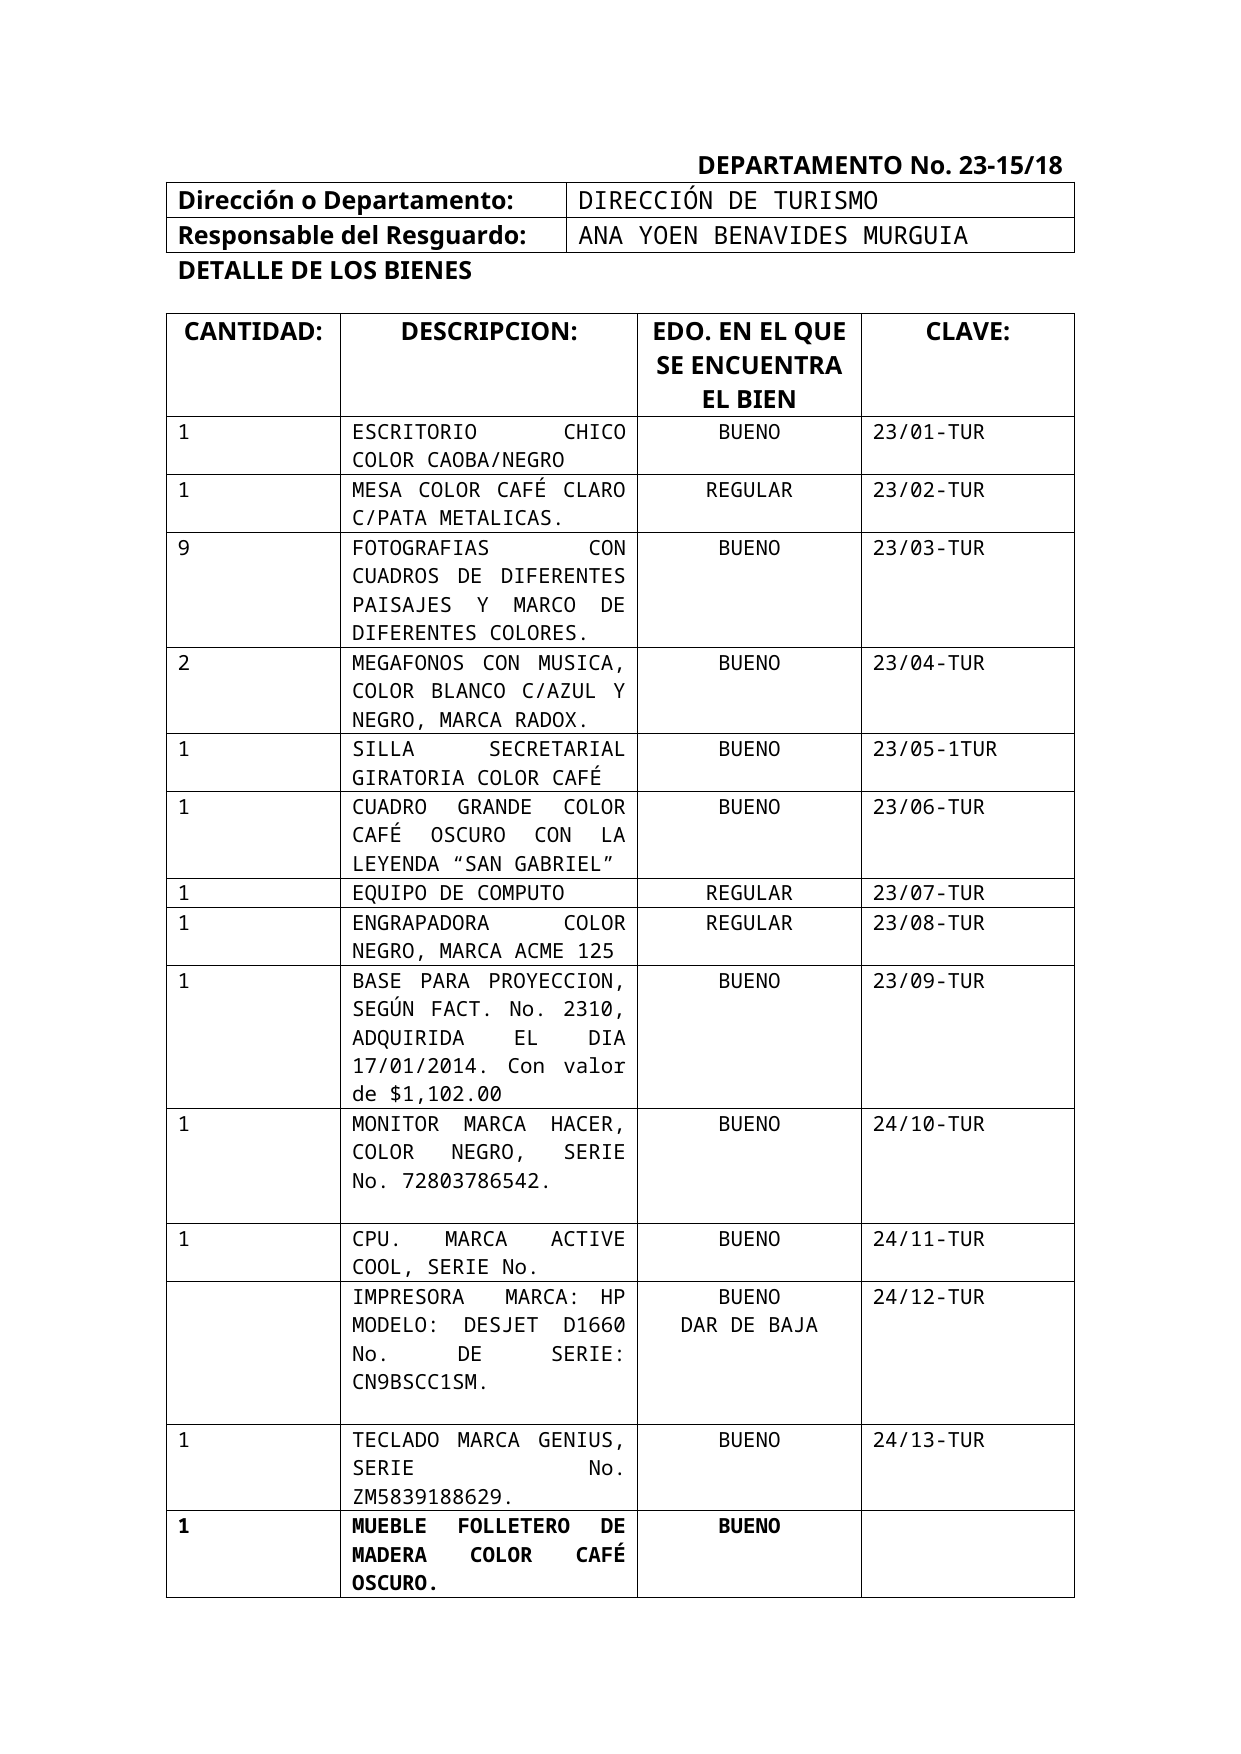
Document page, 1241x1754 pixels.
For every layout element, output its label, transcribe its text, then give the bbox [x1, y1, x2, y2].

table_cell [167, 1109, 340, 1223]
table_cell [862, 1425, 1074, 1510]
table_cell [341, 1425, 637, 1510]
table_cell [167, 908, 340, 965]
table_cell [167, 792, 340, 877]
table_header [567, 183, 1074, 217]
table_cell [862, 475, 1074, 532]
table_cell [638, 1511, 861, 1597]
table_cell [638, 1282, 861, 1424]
text DEPARTAMENTO No. 23-15/18 [177, 148, 1063, 182]
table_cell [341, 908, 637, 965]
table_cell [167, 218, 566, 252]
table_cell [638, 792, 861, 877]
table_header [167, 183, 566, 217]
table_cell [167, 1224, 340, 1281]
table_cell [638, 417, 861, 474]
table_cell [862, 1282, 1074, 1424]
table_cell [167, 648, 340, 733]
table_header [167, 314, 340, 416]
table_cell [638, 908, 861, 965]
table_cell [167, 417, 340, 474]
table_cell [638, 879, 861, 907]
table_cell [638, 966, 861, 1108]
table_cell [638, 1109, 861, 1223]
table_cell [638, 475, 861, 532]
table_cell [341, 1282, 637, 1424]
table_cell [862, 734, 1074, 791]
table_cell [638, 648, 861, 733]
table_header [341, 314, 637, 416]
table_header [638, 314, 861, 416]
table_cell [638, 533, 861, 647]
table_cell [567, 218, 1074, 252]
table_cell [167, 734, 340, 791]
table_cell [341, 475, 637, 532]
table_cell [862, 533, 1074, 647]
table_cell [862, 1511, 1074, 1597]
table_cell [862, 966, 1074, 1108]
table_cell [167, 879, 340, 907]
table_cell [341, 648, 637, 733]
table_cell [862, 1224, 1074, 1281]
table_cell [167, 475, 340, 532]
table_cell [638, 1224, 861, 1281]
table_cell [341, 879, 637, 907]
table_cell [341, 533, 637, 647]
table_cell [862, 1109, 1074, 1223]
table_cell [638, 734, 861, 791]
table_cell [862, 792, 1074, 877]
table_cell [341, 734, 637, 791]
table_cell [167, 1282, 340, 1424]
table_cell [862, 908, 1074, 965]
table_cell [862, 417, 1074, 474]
text DETALLE DE LOS BIENES [177, 253, 1063, 287]
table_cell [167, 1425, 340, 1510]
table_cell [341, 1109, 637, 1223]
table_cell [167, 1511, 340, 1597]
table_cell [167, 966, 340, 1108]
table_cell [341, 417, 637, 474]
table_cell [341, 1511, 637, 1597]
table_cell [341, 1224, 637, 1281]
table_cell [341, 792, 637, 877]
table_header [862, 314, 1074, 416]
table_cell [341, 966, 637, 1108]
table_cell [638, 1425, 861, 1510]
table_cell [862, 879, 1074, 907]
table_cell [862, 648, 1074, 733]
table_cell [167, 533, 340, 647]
